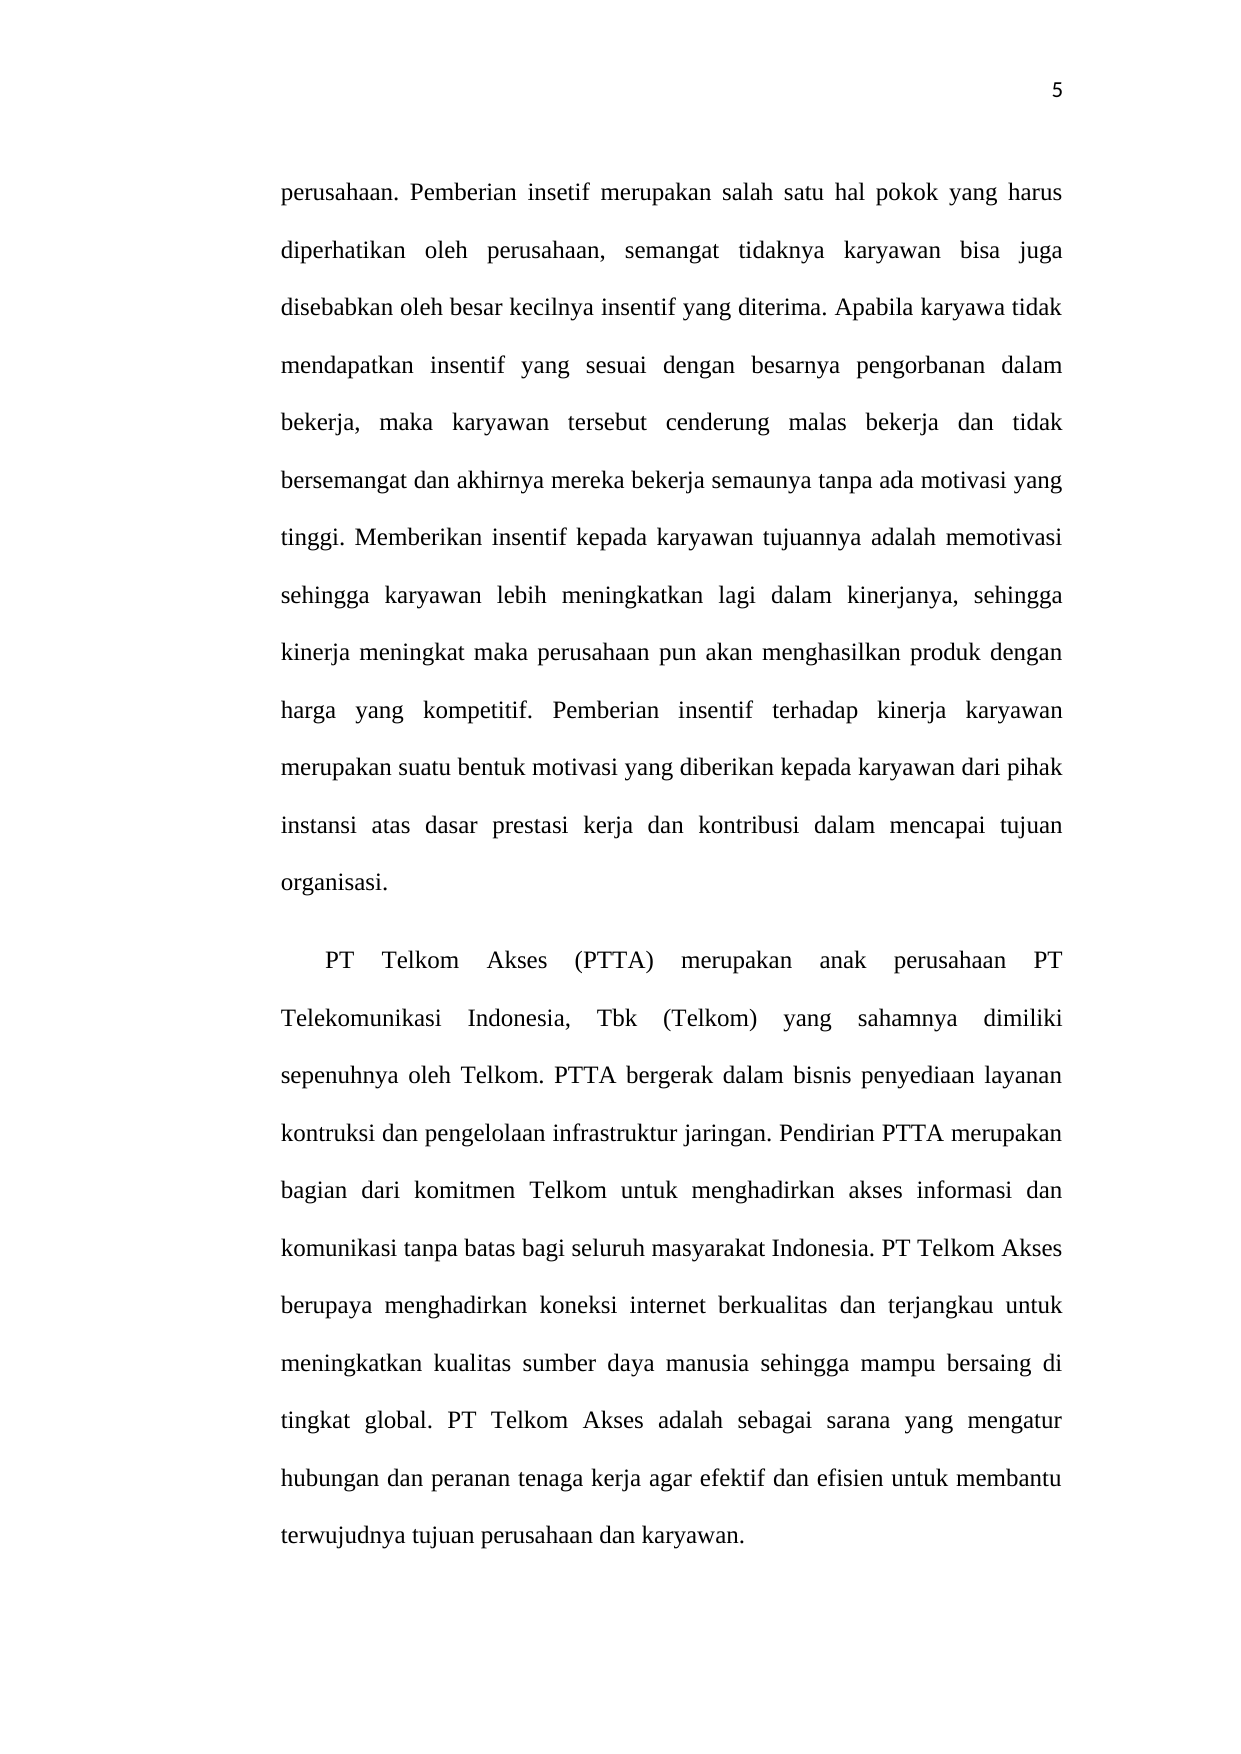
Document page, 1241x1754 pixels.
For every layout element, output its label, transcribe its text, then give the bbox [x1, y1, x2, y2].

list PT Telkom Akses (PTTA) merupakan anak perusahaan PT Telekomunikasi Indonesia, Tbk (Telkom) yang sahamnya dimiliki sepenuhnya oleh Telkom. PTTA bergerak dalam bisnis penyediaan layanan kontruksi dan pengelolaan infrastruktur jaringan. Pendirian PTTA merupakan bagian dari komitmen Telkom untuk menghadirkan akses informasi dan komunikasi tanpa batas bagi seluruh masyarakat Indonesia. PT Telkom Akses berupaya menghadirkan koneksi internet berkualitas dan terjangkau untuk meningkatkan kualitas sumber daya manusia sehingga mampu bersaing di tingkat global. PT Telkom Akses adalah sebagai sarana yang mengatur hubungan dan peranan tenaga kerja agar efektif dan efisien untuk membantu terwujudnya tujuan perusahaan dan karyawan. [281, 945, 1063, 1549]
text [281, 177, 1063, 896]
